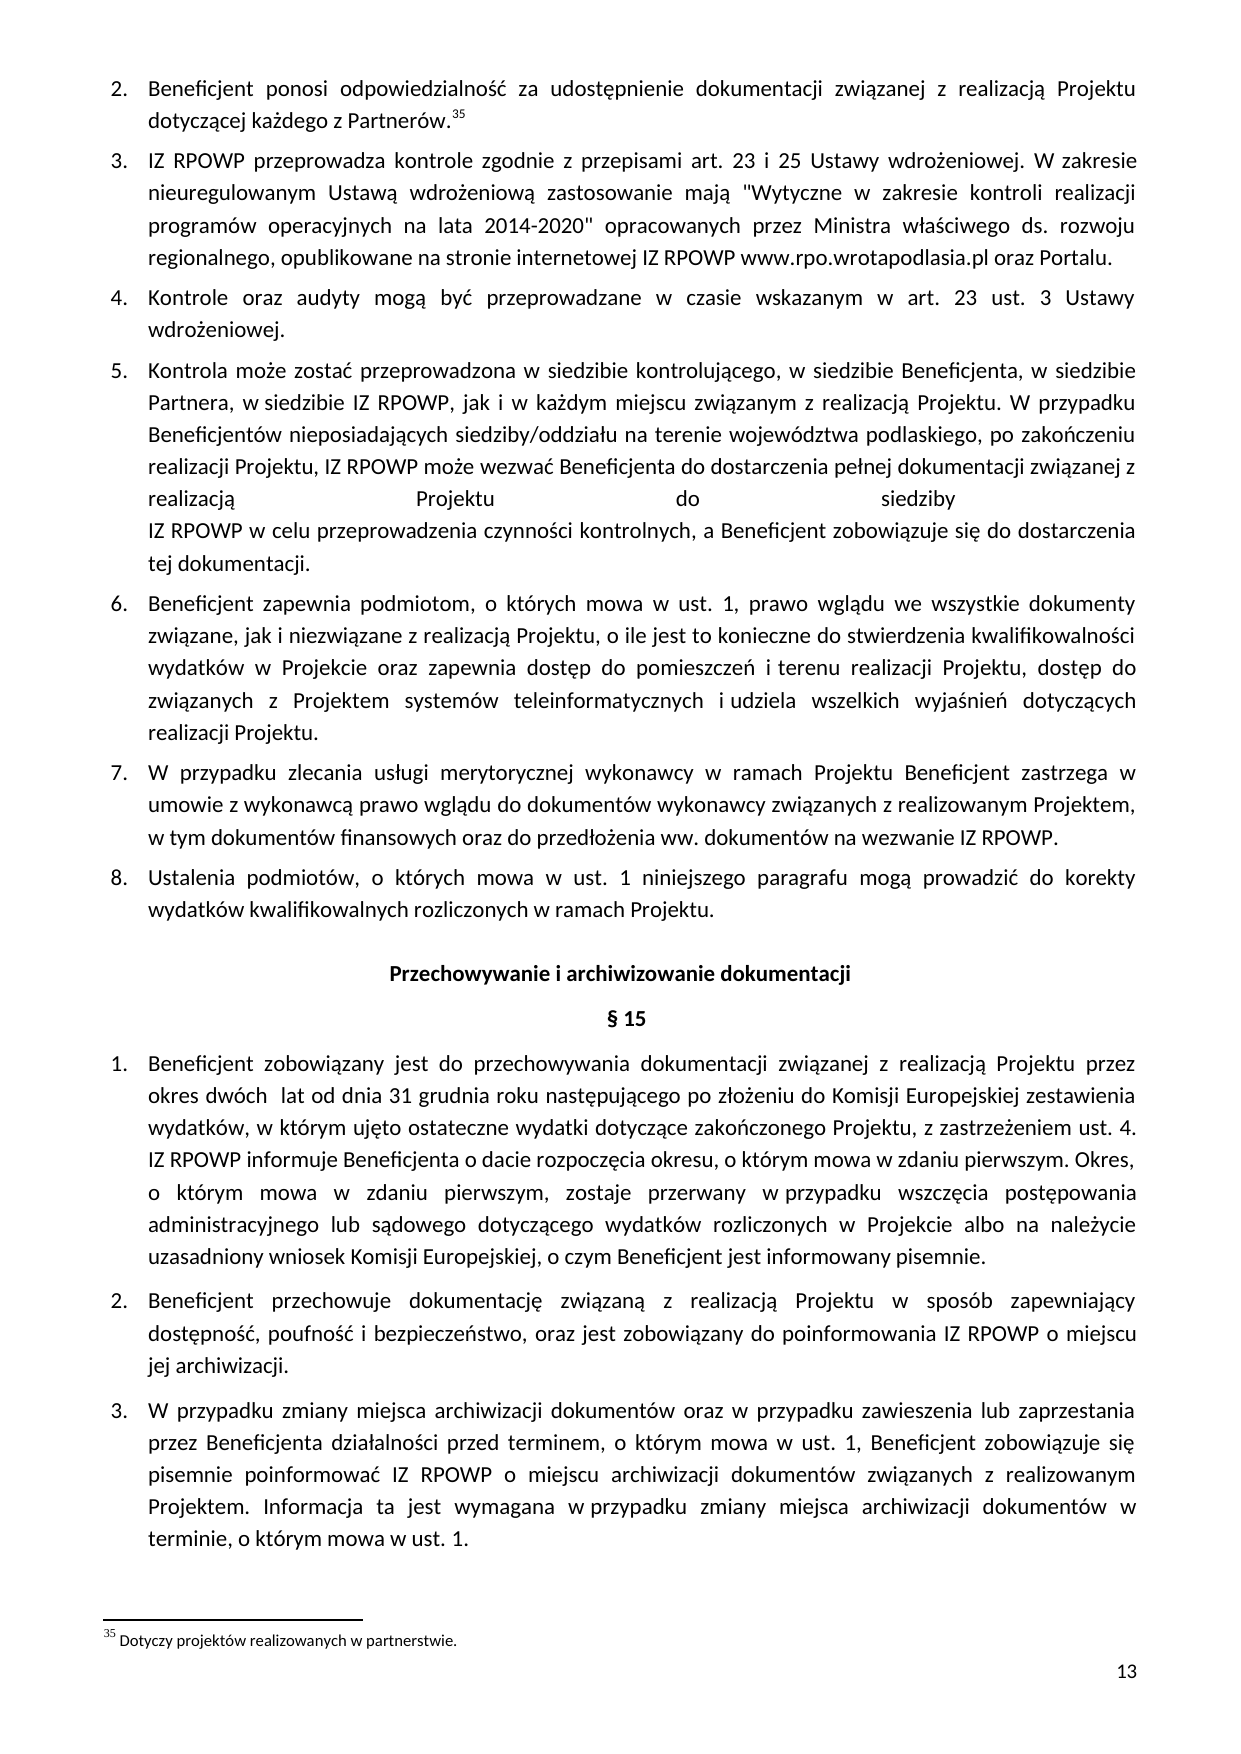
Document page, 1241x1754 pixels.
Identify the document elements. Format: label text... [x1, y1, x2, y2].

list Beneficjent zapewnia podmiotom, o których mowa w ust. 1, prawo wglądu we wszystkie dokumenty związane, jak i niezwiązane z realizacją Projektu, o ile jest to konieczne do stwierdzenia kwalifikowalności wydatków w Projekcie oraz zapewnia dostęp do pomieszczeń i terenu realizacji Projektu, dostęp do związanych z Projektem systemów teleinformatycznych i udziela wszelkich wyjaśnień dotyczących realizacji Projektu. [110, 589, 1137, 746]
list Kontrola może zostać przeprowadzona w siedzibie kontrolującego, w siedzibie Beneficjenta, w siedzibie Partnera, w siedzibie IZ RPOWP, jak i w każdym miejscu związanym z realizacją Projektu. W przypadku Beneficjentów nieposiadających siedziby/oddziału na terenie województwa podlaskiego, po zakończeniu realizacji Projektu, IZ RPOWP może wezwać Beneficjenta do dostarczenia pełnej dokumentacji związanej z realizacją Projektu do siedziby IZ RPOWP w celu przeprowadzenia czynności kontrolnych, a Beneficjent zobowiązuje się do dostarczenia tej dokumentacji. [110, 356, 1137, 577]
list W przypadku zmiany miejsca archiwizacji dokumentów oraz w przypadku zawieszenia lub zaprzestania przez Beneficjenta działalności przed terminem, o którym mowa w ust. 1, Beneficjent zobowiązuje się pisemnie poinformować IZ RPOWP o miejscu archiwizacji dokumentów związanych z realizowanym Projektem. Informacja ta jest wymagana w przypadku zmiany miejsca archiwizacji dokumentów w terminie, o którym mowa w ust. 1. [110, 1396, 1137, 1552]
list Beneficjent ponosi odpowiedzialność za udostępnienie dokumentacji związanej z realizacją Projektu dotyczącej każdego z Partnerów. [110, 74, 1137, 134]
list Beneficjent przechowuje dokumentację związaną z realizacją Projektu w sposób zapewniający dostępność, poufność i bezpieczeństwo, oraz jest zobowiązany do poinformowania IZ RPOWP o miejscu jej archiwizacji. [110, 1287, 1137, 1379]
list Ustalenia podmiotów, o których mowa w ust. 1 niniejszego paragrafu mogą prowadzić do korekty wydatków kwalifikowalnych rozliczonych w ramach Projektu. [110, 863, 1137, 923]
text § 15 [116, 1004, 1137, 1032]
list Beneficjent zobowiązany jest do przechowywania dokumentacji związanej z realizacją Projektu przez okres dwóch lat od dnia 31 grudnia roku następującego po złożeniu do Komisji Europejskiej zestawienia wydatków, w którym ujęto ostateczne wydatki dotyczące zakończonego Projektu, z zastrzeżeniem ust. 4. IZ RPOWP informuje Beneficjenta o dacie rozpoczęcia okresu, o którym mowa w zdaniu pierwszym. Okres, o którym mowa w zdaniu pierwszym, zostaje przerwany w przypadku wszczęcia postępowania administracyjnego lub sądowego dotyczącego wydatków rozliczonych w Projekcie albo na należycie uzasadniony wniosek Komisji Europejskiej, o czym Beneficjent jest informowany pisemnie. [110, 1049, 1137, 1270]
list Kontrole oraz audyty mogą być przeprowadzane w czasie wskazanym w art. 23 ust. 3 Ustawy wdrożeniowej. [110, 283, 1137, 343]
list IZ RPOWP przeprowadza kontrole zgodnie z przepisami art. 23 i 25 Ustawy wdrożeniowej. W zakresie nieuregulowanym Ustawą wdrożeniową zastosowanie mają "Wytyczne w zakresie kontroli realizacji programów operacyjnych na lata 2014-2020" opracowanych przez Ministra właściwego ds. rozwoju regionalnego, opublikowane na stronie internetowej IZ RPOWP www.rpo.wrotapodlasia.pl oraz Portalu. [110, 146, 1137, 271]
list W przypadku zlecania usługi merytorycznej wykonawcy w ramach Projektu Beneficjent zastrzega w umowie z wykonawcą prawo wglądu do dokumentów wykonawcy związanych z realizowanym Projektem, w tym dokumentów finansowych oraz do przedłożenia ww. dokumentów na wezwanie IZ RPOWP. [110, 758, 1137, 851]
text Przechowywanie i archiwizowanie dokumentacji [103, 959, 1137, 987]
